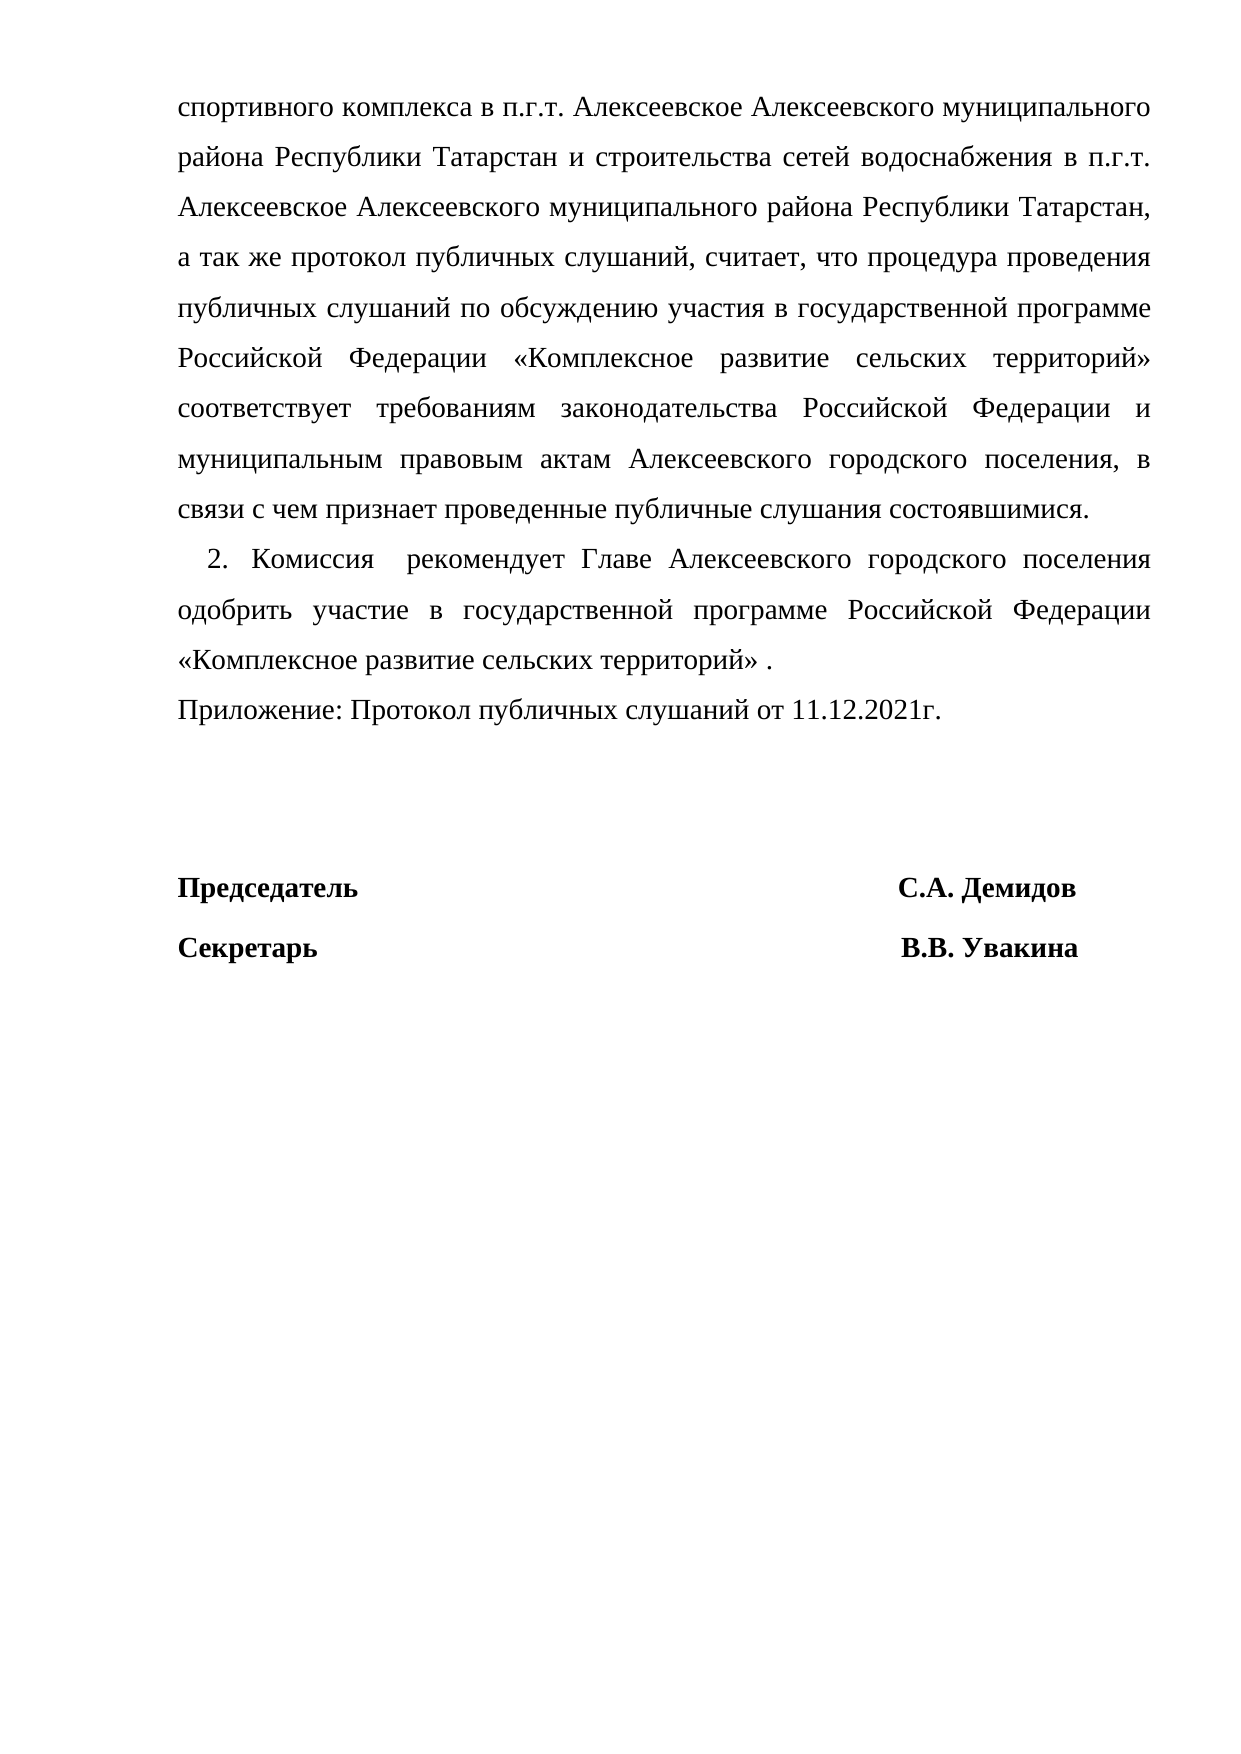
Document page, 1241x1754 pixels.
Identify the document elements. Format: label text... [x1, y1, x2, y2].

text Секретарь В.В. Увакина [177, 930, 1152, 963]
list Комиссия рекомендует Главе Алексеевского городского поселения одобрить участие в государственной программе Российской Федерации «Комплексное развитие сельских территорий» . [177, 541, 1152, 676]
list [177, 89, 1152, 525]
text Приложение: Протокол публичных слушаний от 11.12.2021г. [177, 692, 1152, 726]
text Председатель С.А. Демидов [177, 871, 1152, 904]
